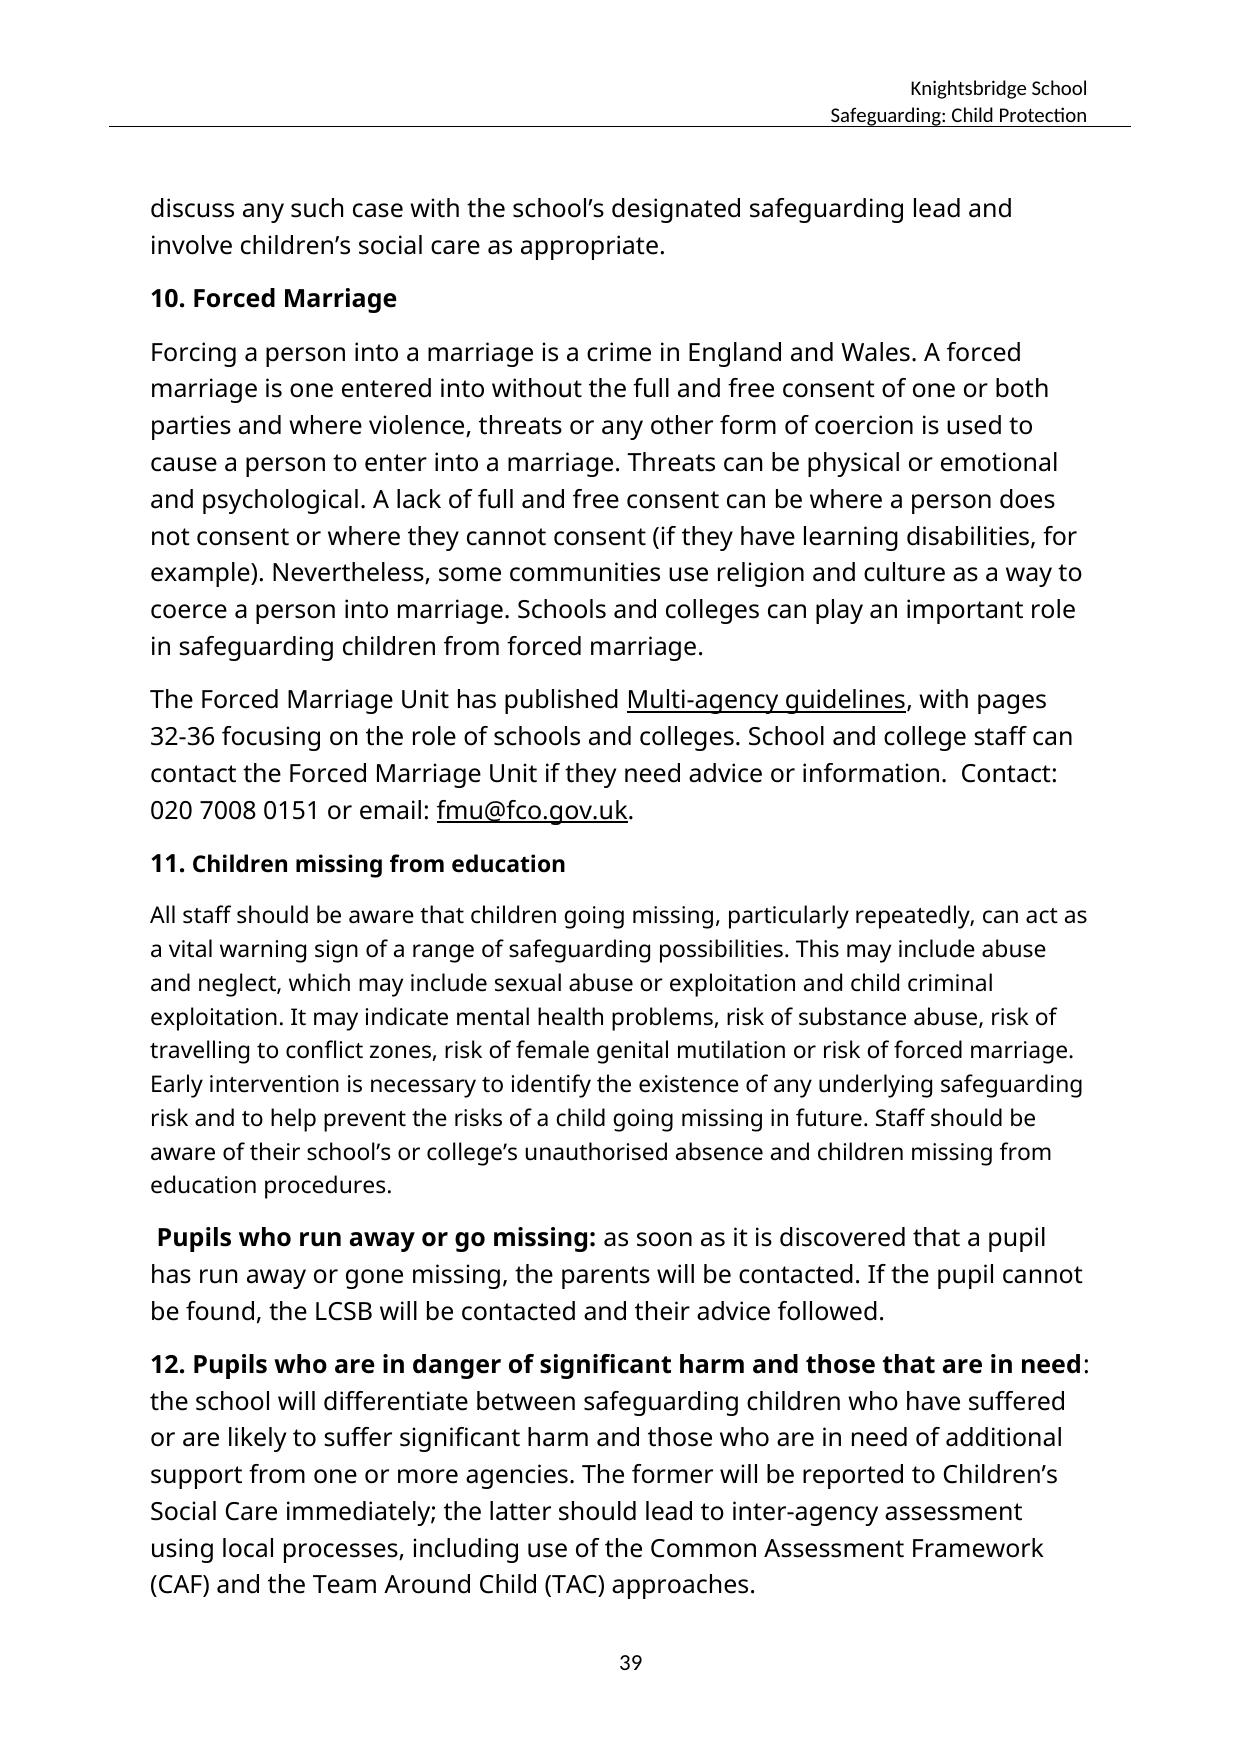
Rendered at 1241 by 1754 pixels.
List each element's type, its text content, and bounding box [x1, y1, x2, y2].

text 12. Pupils who are in danger of significant harm and those that are in need: the school will differentiate between safeguarding children who have suffered or are likely to suffer significant harm and those who are in need of additional support from one or more agencies. The former will be reported to Children’s Social Care immediately; the latter should lead to inter-agency assessment using local processes, including use of the Common Assessment Framework (CAF) and the Team Around Child (TAC) approaches. [150, 1347, 1090, 1601]
text Pupils who run away or go missing: as soon as it is discovered that a pupil has run away or gone missing, the parents will be contacted. If the pupil cannot be found, the LCSB will be contacted and their advice followed. [150, 1219, 1090, 1327]
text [150, 191, 1090, 262]
text All staff should be aware that children going missing, particularly repeatedly, can act as a vital warning sign of a range of safeguarding possibilities. This may include abuse and neglect, which may include sexual abuse or exploitation and child criminal exploitation. It may indicate mental health problems, risk of substance abuse, risk of travelling to conflict zones, risk of female genital mutilation or risk of forced marriage. Early intervention is necessary to identify the existence of any underlying safeguarding risk and to help prevent the risks of a child going missing in future. Staff should be aware of their school’s or college’s unauthorised absence and children missing from education procedures. [150, 899, 1090, 1200]
text The Forced Marriage Unit has published Multi-agency guidelines, with pages 32-36 focusing on the role of schools and colleges. School and college staff can contact the Forced Marriage Unit if they need advice or information. Contact: 020 7008 0151 or email: fmu@fco.gov.uk. [150, 682, 1090, 826]
text 10. Forced Marriage [150, 281, 1090, 315]
text 11. Children missing from education [150, 846, 1090, 880]
text Forcing a person into a marriage is a crime in England and Wales. A forced marriage is one entered into without the full and free consent of one or both parties and where violence, threats or any other form of coercion is used to cause a person to enter into a marriage. Threats can be physical or emotional and psychological. A lack of full and free consent can be where a person does not consent or where they cannot consent (if they have learning disabilities, for example). Nevertheless, some communities use religion and culture as a way to coerce a person into marriage. Schools and colleges can play an important role in safeguarding children from forced marriage. [150, 334, 1090, 663]
